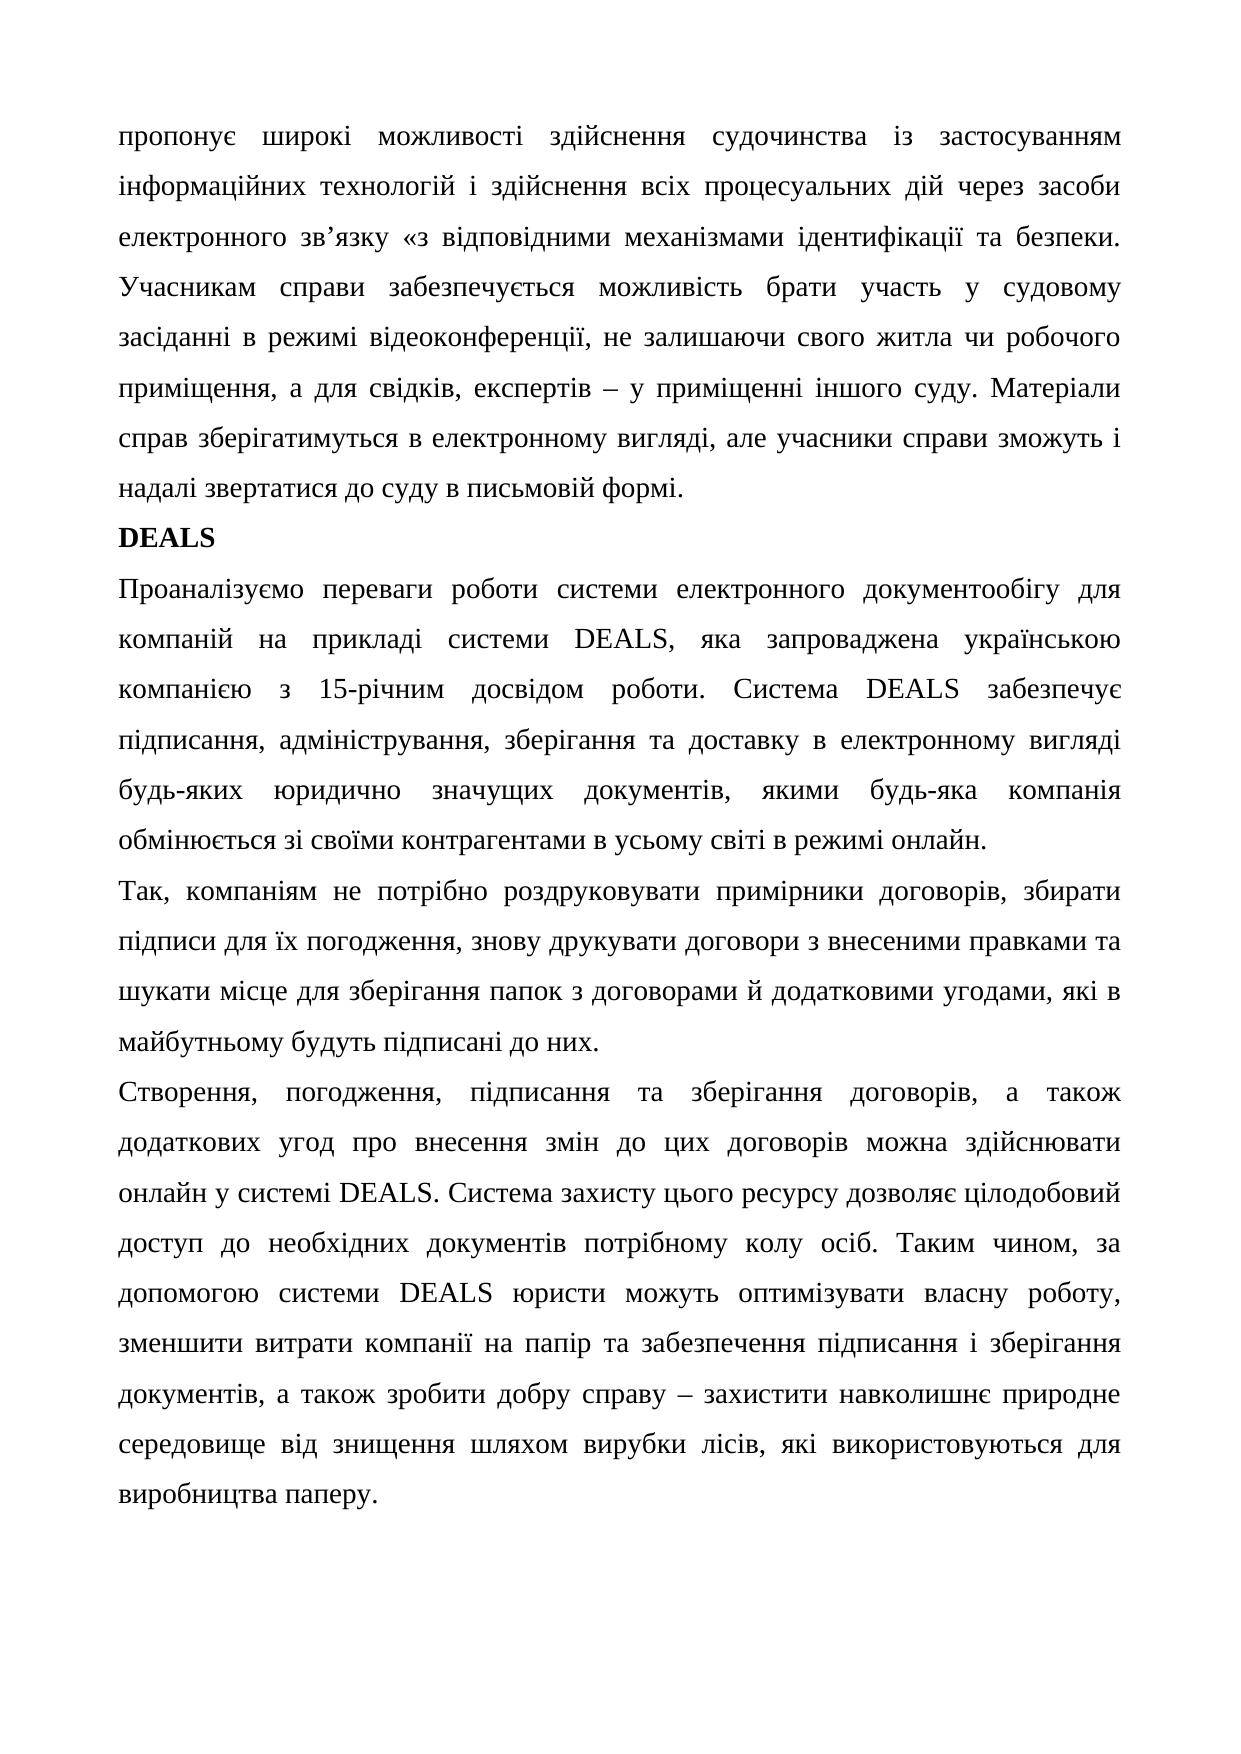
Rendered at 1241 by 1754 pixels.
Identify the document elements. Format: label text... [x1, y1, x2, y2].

text Проаналізуємо переваги роботи системи електронного документообігу для компаній на прикладі системи DEALS, яка запроваджена українською компанією з 15-річним досвідом роботи. Система DEALS забезпечує підписання, адміністрування, зберігання та доставку в електронному вигляді будь-яких юридично значущих документів, якими будь-яка компанія обмінюється зі своїми контрагентами в усьому світі в режимі онлайн. [118, 571, 1122, 856]
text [118, 118, 1122, 504]
text Так, компаніям не потрібно роздруковувати примірники договорів, збирати підписи для їх погодження, знову друкувати договори з внесеними правками та шукати місце для зберігання папок з договорами й додатковими угодами, які в майбутньому будуть підписані до них. [118, 873, 1122, 1057]
text DEALS [118, 521, 1122, 554]
text Створення, погодження, підписання та зберігання договорів, а також додаткових угод про внесення змін до цих договорів можна здійснювати онлайн у системі DEALS. Система захисту цього ресурсу дозволяє цілодобовий доступ до необхідних документів потрібному колу осіб. Таким чином, за допомогою системи DEALS юристи можуть оптимізувати власну роботу, зменшити витрати компанії на папір та забезпечення підписання і зберігання документів, а також зробити добру справу – захистити навколишнє природне середовище від знищення шляхом вирубки лісів, які використовуються для виробництва паперу. [118, 1074, 1122, 1510]
